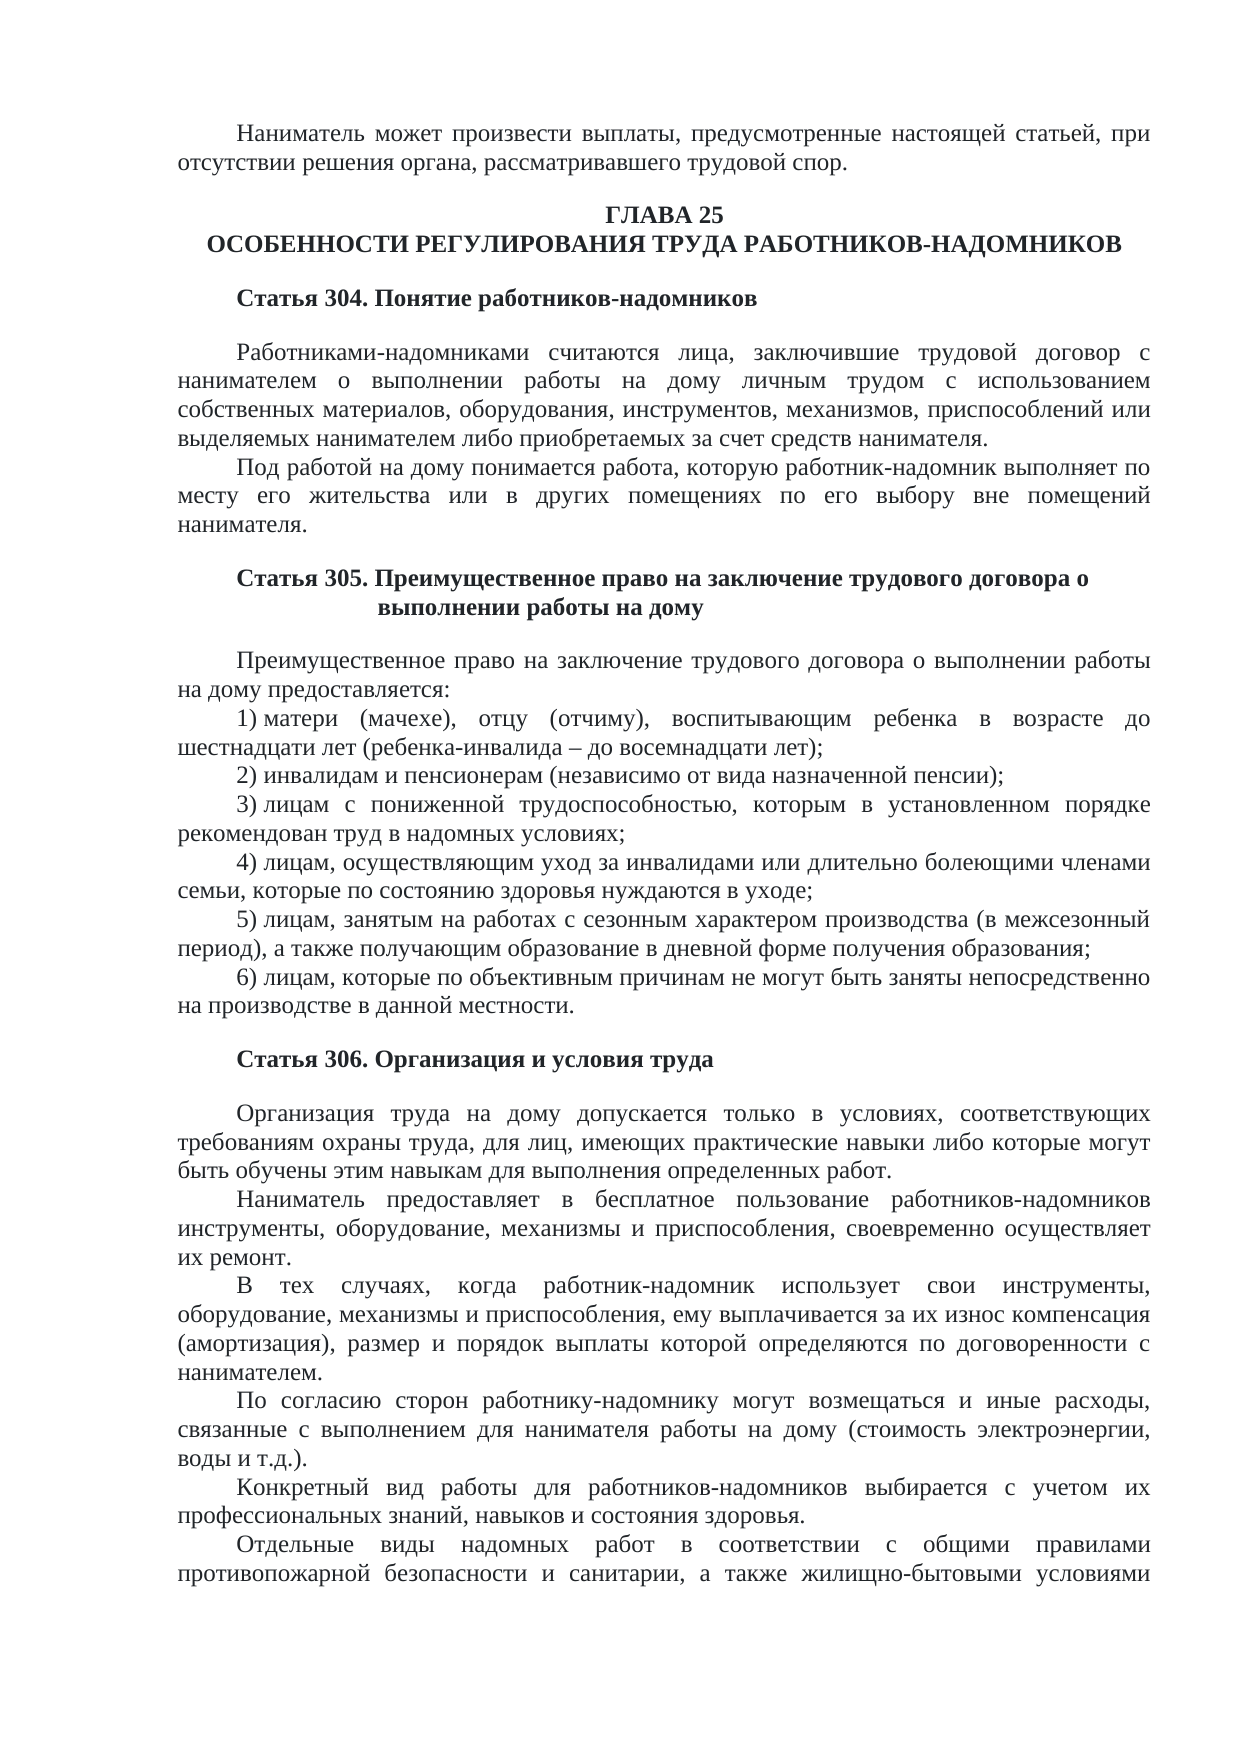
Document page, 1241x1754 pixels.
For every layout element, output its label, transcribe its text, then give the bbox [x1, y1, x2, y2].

text Статья 306. Организация и условия труда [236, 1044, 1152, 1073]
text 4) лицам, осуществляющим уход за инвалидами или длительно болеющими членами семьи, которые по состоянию здоровья нуждаются в уходе; [177, 847, 1152, 904]
text 2) инвалидам и пенсионерам (независимо от вида назначенной пенсии); [177, 761, 1152, 789]
text Статья 304. Понятие работников-надомников [236, 283, 1152, 312]
text По согласию сторон работнику-надомнику могут возмещаться и иные расходы, связанные с выполнением для нанимателя работы на дому (стоимость электроэнергии, воды и т.д.). [177, 1386, 1152, 1472]
text В тех случаях, когда работник-надомник использует свои инструменты, оборудование, механизмы и приспособления, ему выплачивается за их износ компенсация (амортизация), размер и порядок выплаты которой определяются по договоренности с нанимателем. [177, 1271, 1152, 1386]
text Преимущественное право на заключение трудового договора о выполнении работы на дому предоставляется: [177, 646, 1152, 703]
text Конкретный вид работы для работников-надомников выбирается с учетом их профессиональных знаний, навыков и состояния здоровья. [177, 1472, 1152, 1529]
text Организация труда на дому допускается только в условиях, соответствующих требованиям охраны труда, для лиц, имеющих практические навыки либо которые могут быть обучены этим навыкам для выполнения определенных работ. [177, 1098, 1152, 1184]
text Наниматель может произвести выплаты, предусмотренные настоящей статьей, при отсутствии решения органа, рассматривавшего трудовой спор. [177, 118, 1152, 176]
text Статья 305. Преимущественное право на заключение трудового договора о выполнении работы на дому [236, 563, 1152, 621]
text 5) лицам, занятым на работах с сезонным характером производства (в межсезонный период), а также получающим образование в дневной форме получения образования; [177, 904, 1152, 962]
text Под работой на дому понимается работа, которую работник-надомник выполняет по месту его жительства или в других помещениях по его выбору вне помещений нанимателя. [177, 452, 1152, 538]
text 3) лицам с пониженной трудоспособностью, которым в установленном порядке рекомендован труд в надомных условиях; [177, 789, 1152, 847]
text 1) матери (мачехе), отцу (отчиму), воспитывающим ребенка в возрасте до шестнадцати лет (ребенка-инвалида – до восемнадцати лет); [177, 703, 1152, 761]
text ГЛАВА 25 ОСОБЕННОСТИ РЕГУЛИРОВАНИЯ ТРУДА РАБОТНИКОВ-НАДОМНИКОВ [177, 201, 1152, 258]
text 6) лицам, которые по объективным причинам не могут быть заняты непосредственно на производстве в данной местности. [177, 962, 1152, 1019]
text Наниматель предоставляет в бесплатное пользование работников-надомников инструменты, оборудование, механизмы и приспособления, своевременно осуществляет их ремонт. [177, 1184, 1152, 1271]
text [177, 1529, 1152, 1587]
text Работниками-надомниками считаются лица, заключившие трудовой договор с нанимателем о выполнении работы на дому личным трудом с использованием собственных материалов, оборудования, инструментов, механизмов, приспособлений или выделяемых нанимателем либо приобретаемых за счет средств нанимателя. [177, 337, 1152, 452]
